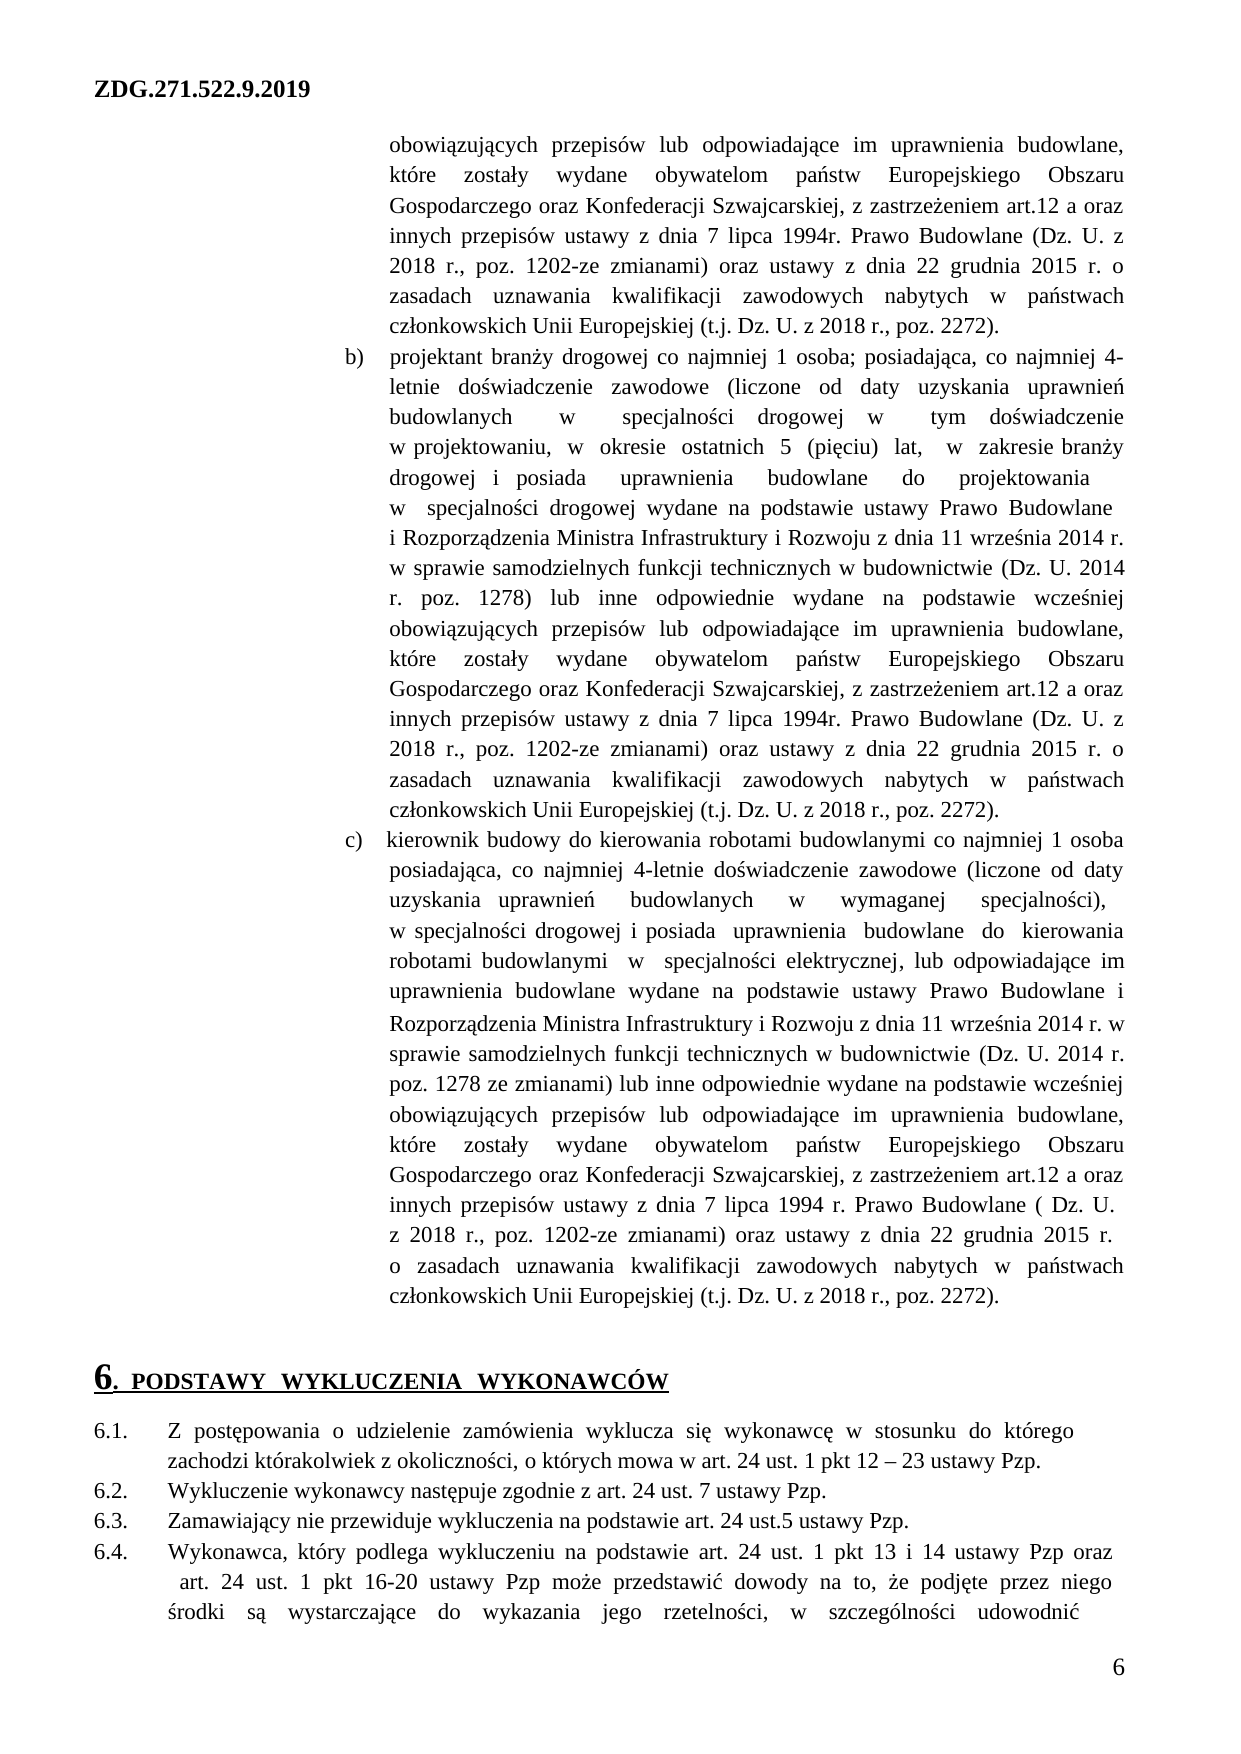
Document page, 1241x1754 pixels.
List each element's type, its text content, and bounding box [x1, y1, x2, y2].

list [345, 131, 1125, 339]
text 6.3. Zamawiający nie przewiduje wykluczenia na podstawie art. 24 ust.5 ustawy Pzp. [94, 1507, 1125, 1534]
text 6.2. Wykluczenie wykonawcy następuje zgodnie z art. 24 ust. 7 ustawy Pzp. [94, 1477, 1125, 1504]
list c) kierownik budowy do kierowania robotami budowlanymi co najmniej 1 osoba posiadająca, co najmniej 4-letnie doświadczenie zawodowe (liczone od daty uzyskania uprawnień budowlanych w wymaganej specjalności), w specjalności drogowej i posiada uprawnienia budowlane do kierowania robotami budowlanymi w specjalności elektrycznej, lub odpowiadające im uprawnienia budowlane wydane na podstawie ustawy Prawo Budowlane i Rozporządzenia Ministra Infrastruktury i Rozwoju z dnia 11 września 2014 r. w sprawie samodzielnych funkcji technicznych w budownictwie (Dz. U. 2014 r. poz. 1278 ze zmianami) lub inne odpowiednie wydane na podstawie wcześniej obowiązujących przepisów lub odpowiadające im uprawnienia budowlane, które zostały wydane obywatelom państw Europejskiego Obszaru Gospodarczego oraz Konfederacji Szwajcarskiej, z zastrzeżeniem art.12 a oraz innych przepisów ustawy z dnia 7 lipca 1994 r. Prawo Budowlane ( Dz. U. z 2018 r., poz. 1202-ze zmianami) oraz ustawy z dnia 22 grudnia 2015 r. o zasadach uznawania kwalifikacji zawodowych nabytych w państwach członkowskich Unii Europejskiej (t.j. Dz. U. z 2018 r., poz. 2272). [345, 826, 1125, 1308]
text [94, 1538, 1125, 1624]
list b) projektant branży drogowej co najmniej 1 osoba; posiadająca, co najmniej 4-letnie doświadczenie zawodowe (liczone od daty uzyskania uprawnień budowlanych w specjalności drogowej w tym doświadczenie w projektowaniu, w okresie ostatnich 5 (pięciu) lat, w zakresie branży drogowej i posiada uprawnienia budowlane do projektowania w specjalności drogowej wydane na podstawie ustawy Prawo Budowlane i Rozporządzenia Ministra Infrastruktury i Rozwoju z dnia 11 września 2014 r. w sprawie samodzielnych funkcji technicznych w budownictwie (Dz. U. 2014 r. poz. 1278) lub inne odpowiednie wydane na podstawie wcześniej obowiązujących przepisów lub odpowiadające im uprawnienia budowlane, które zostały wydane obywatelom państw Europejskiego Obszaru Gospodarczego oraz Konfederacji Szwajcarskiej, z zastrzeżeniem art.12 a oraz innych przepisów ustawy z dnia 7 lipca 1994r. Prawo Budowlane (Dz. U. z 2018 r., poz. 1202-ze zmianami) oraz ustawy z dnia 22 grudnia 2015 r. o zasadach uznawania kwalifikacji zawodowych nabytych w państwach członkowskich Unii Europejskiej (t.j. Dz. U. z 2018 r., poz. 2272). [345, 343, 1125, 822]
text 6.1. Z postępowania o udzielenie zamówienia wyklucza się wykonawcę w stosunku do którego zachodzi którakolwiek z okoliczności, o których mowa w art. 24 ust. 1 pkt 12 – 23 ustawy Pzp. [94, 1417, 1125, 1473]
subtitle 6. podstawy wykluczenia wykonawców [94, 1355, 1125, 1398]
